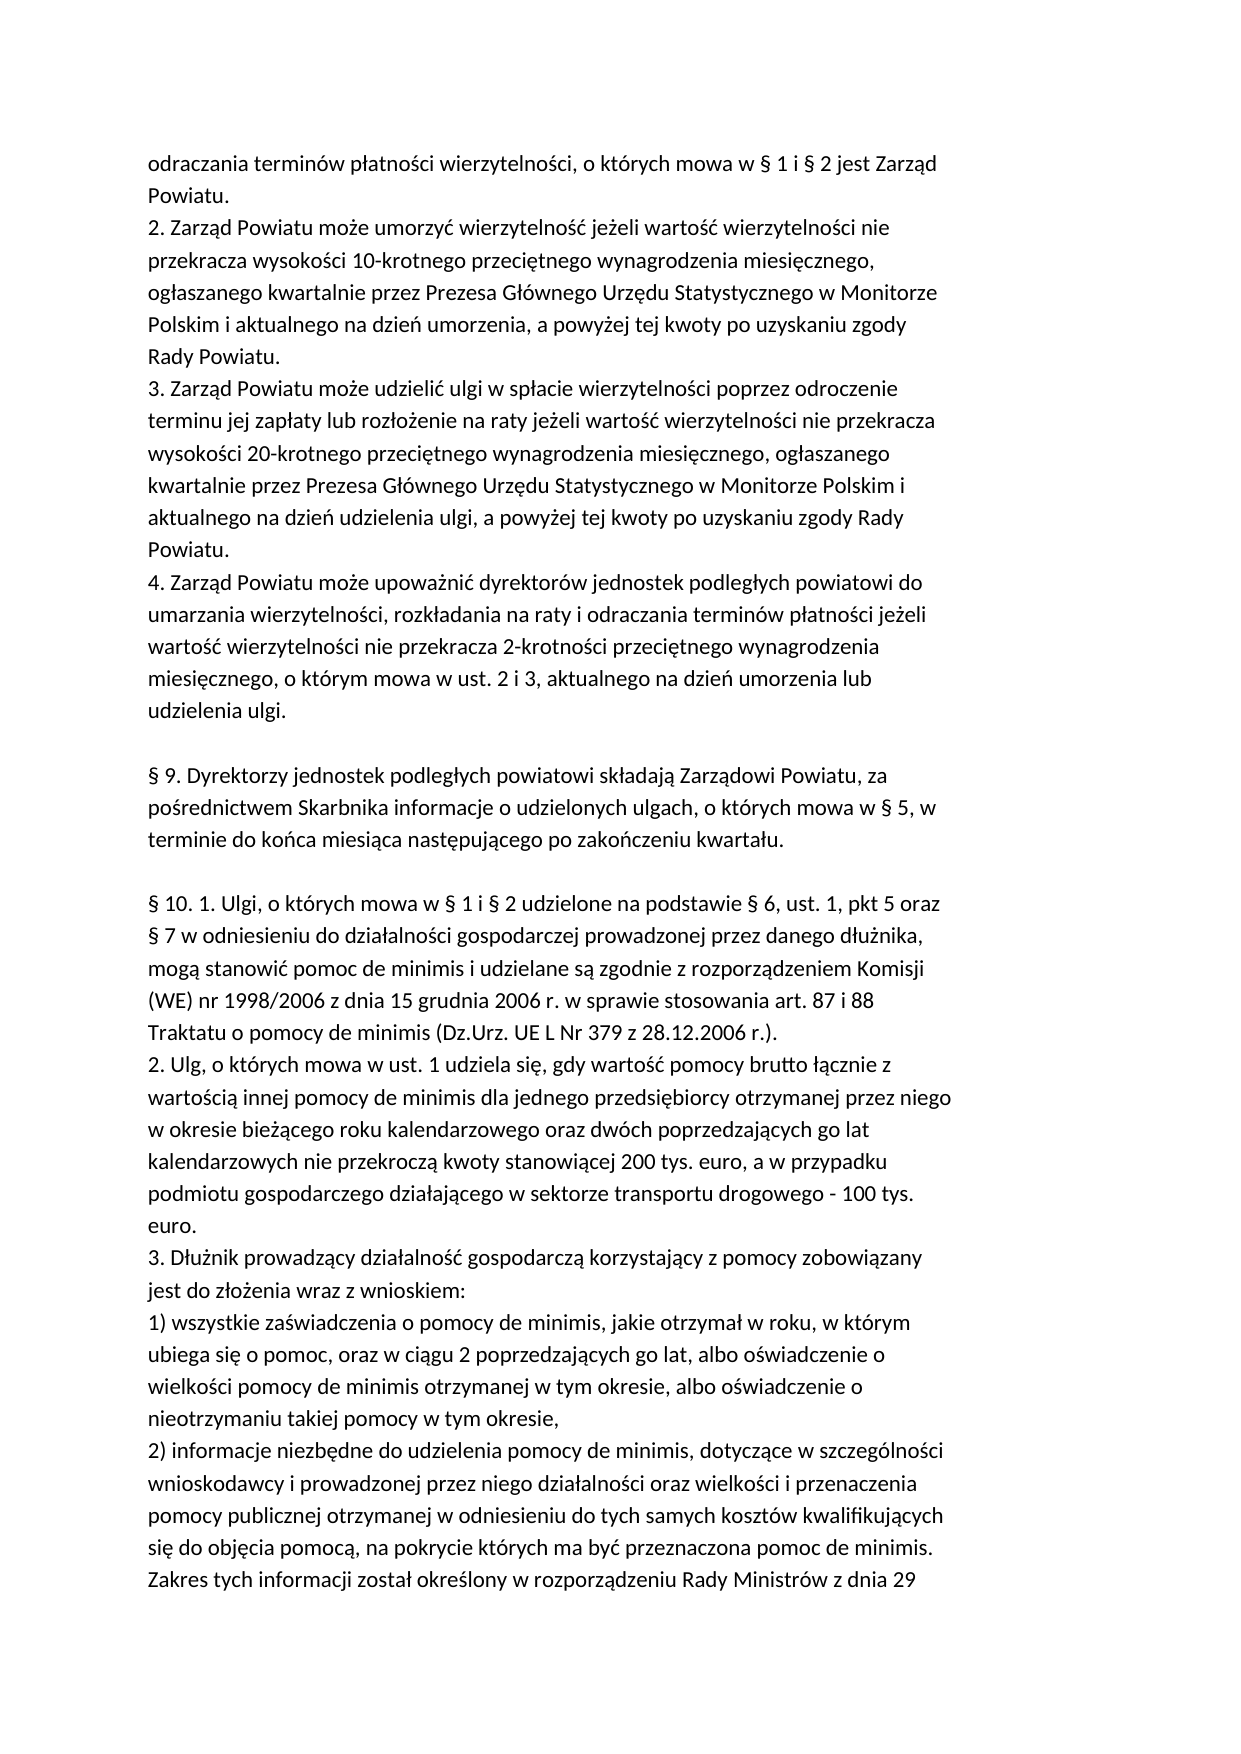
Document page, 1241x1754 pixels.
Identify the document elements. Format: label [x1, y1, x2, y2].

table_cell [146, 148, 958, 1595]
